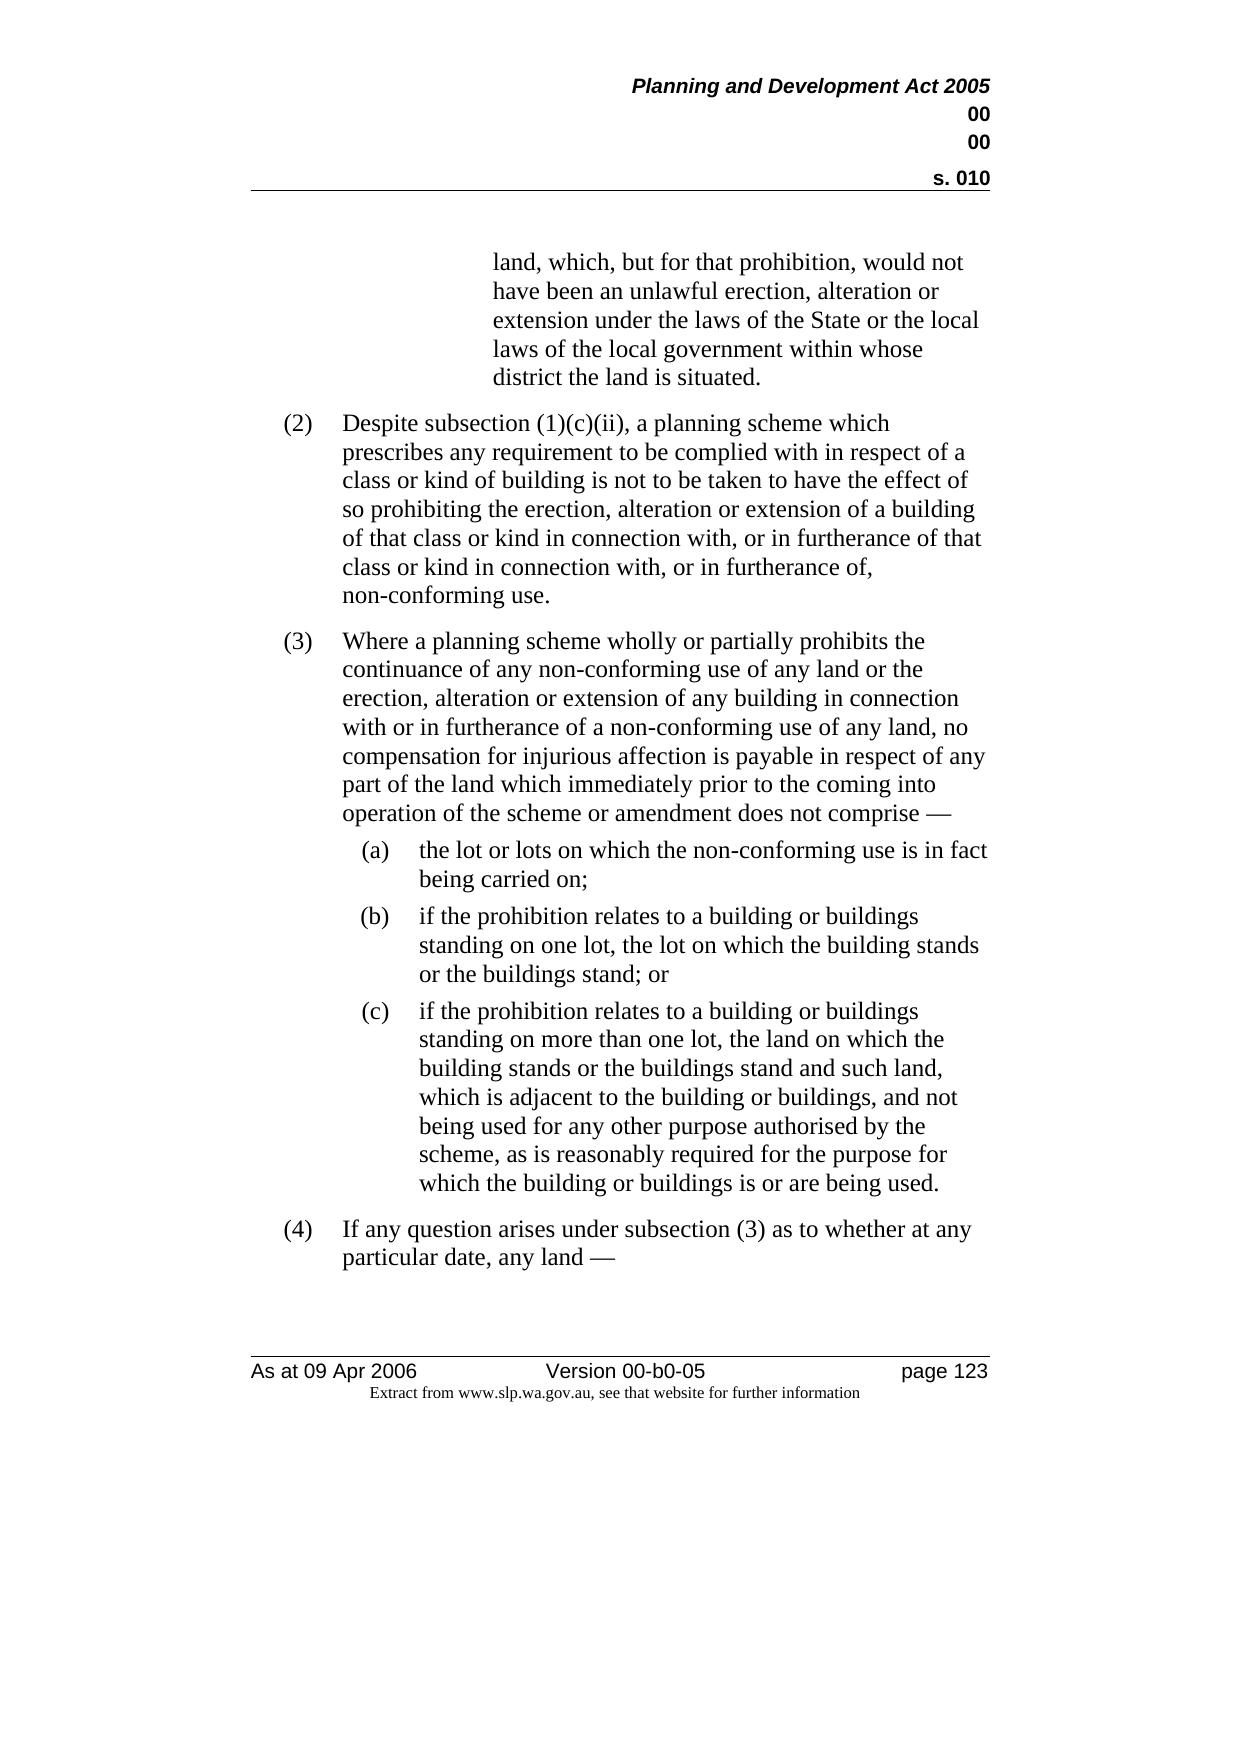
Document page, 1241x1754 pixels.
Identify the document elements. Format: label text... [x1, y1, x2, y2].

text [251, 247, 990, 391]
text (3) Where a planning scheme wholly or partially prohibits the continuance of any non-conforming use of any land or the erection, alteration or extension of any building in connection with or in furtherance of a non-conforming use of any land, no compensation for injurious affection is payable in respect of any part of the land which immediately prior to the coming into operation of the scheme or amendment does not comprise — [251, 626, 990, 827]
text (4) If any question arises under subsection (3) as to whether at any particular date, any land — [251, 1214, 990, 1271]
text (c) if the prohibition relates to a building or buildings standing on more than one lot, the land on which the building stands or the buildings stand and such land, which is adjacent to the building or buildings, and not being used for any other purpose authorised by the scheme, as is reasonably required for the purpose for which the building or buildings is or are being used. [251, 996, 990, 1197]
text (a) the lot or lots on which the non-conforming use is in fact being carried on; [251, 835, 990, 893]
text (2) Despite subsection (1)(c)(ii), a planning scheme which prescribes any requirement to be complied with in respect of a class or kind of building is not to be taken to have the effect of so prohibiting the erection, alteration or extension of a building of that class or kind in connection with, or in furtherance of that class or kind in connection with, or in furtherance of, non-conforming use. [251, 408, 990, 609]
text (b) if the prohibition relates to a building or buildings standing on one lot, the lot on which the building stands or the buildings stand; or [251, 901, 990, 987]
